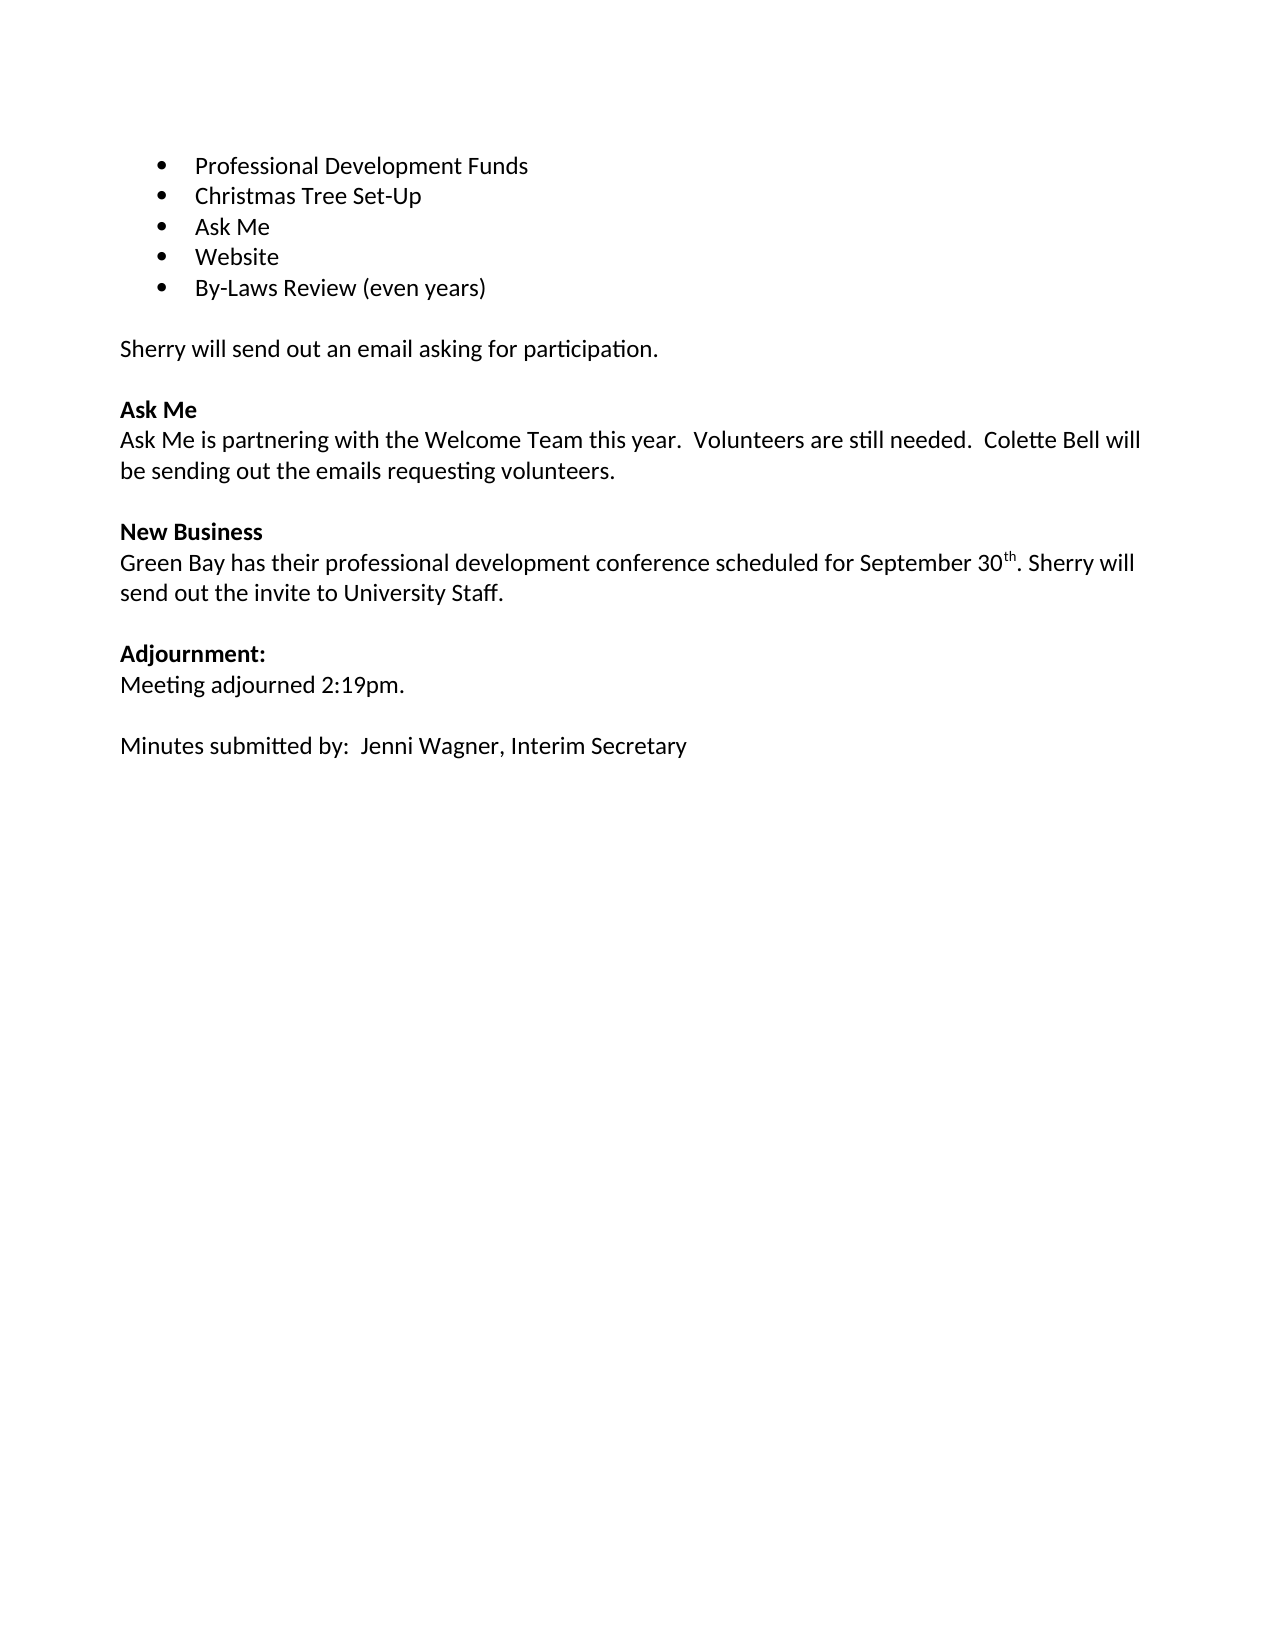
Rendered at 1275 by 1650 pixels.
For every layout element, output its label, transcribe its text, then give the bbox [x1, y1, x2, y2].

text Adjournment: [120, 638, 1170, 669]
text Ask Me is partnering with the Welcome Team this year. Volunteers are still needed. Colette Bell will be sending out the emails requesting volunteers. [120, 425, 1170, 486]
text New Business [120, 516, 1170, 547]
list Ask Me [157, 211, 1170, 242]
list Website [157, 242, 1170, 272]
text Sherry will send out an email asking for participation. [120, 333, 1170, 364]
text Ask Me [120, 394, 1170, 425]
list By-Laws Review (even years) [157, 272, 1170, 303]
text Meeting adjourned 2:19pm. [120, 669, 1170, 699]
list Christmas Tree Set-Up [157, 181, 1170, 211]
list Professional Development Funds [157, 150, 1170, 181]
text Minutes submitted by: Jenni Wagner, Interim Secretary [120, 730, 1170, 760]
text Green Bay has their professional development conference scheduled for September 30th. Sherry will send out the invite to University Staff. [120, 547, 1170, 608]
